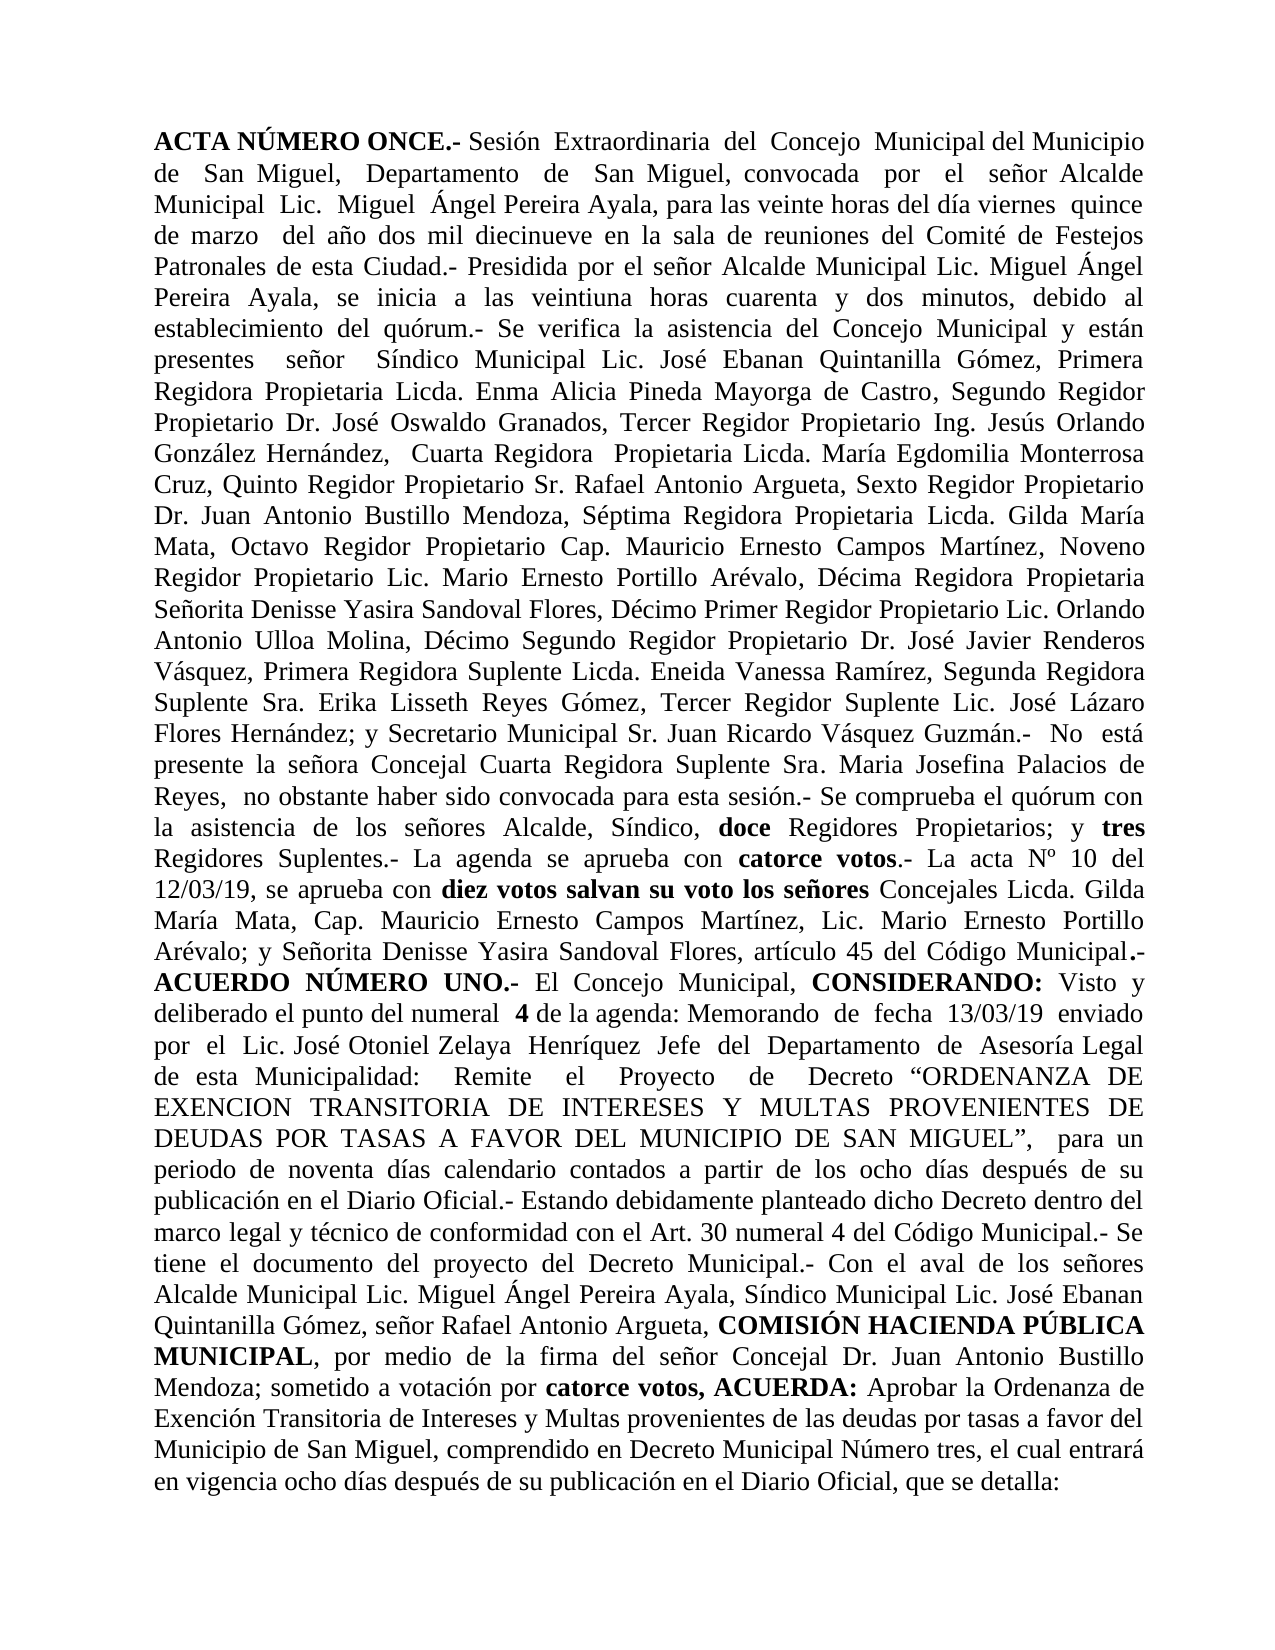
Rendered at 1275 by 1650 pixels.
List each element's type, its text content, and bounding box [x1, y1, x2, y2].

text ACTA NÚMERO ONCE.- Sesión Extraordinaria del Concejo Municipal del Municipio de San Miguel, Departamento de San Miguel, convocada por el señor Alcalde Municipal Lic. Miguel Ángel Pereira Ayala, para las veinte horas del día viernes quince de marzo del año dos mil diecinueve en la sala de reuniones del Comité de Festejos Patronales de esta Ciudad.- Presidida por el señor Alcalde Municipal Lic. Miguel Ángel Pereira Ayala, se inicia a las veintiuna horas cuarenta y dos minutos, debido al establecimiento del quórum.- Se verifica la asistencia del Concejo Municipal y están presentes señor Síndico Municipal Lic. José Ebanan Quintanilla Gómez, Primera Regidora Propietaria Licda. Enma Alicia Pineda Mayorga de Castro, Segundo Regidor Propietario Dr. José Oswaldo Granados, Tercer Regidor Propietario Ing. Jesús Orlando González Hernández, Cuarta Regidora Propietaria Licda. María Egdomilia Monterrosa Cruz, Quinto Regidor Propietario Sr. Rafael Antonio Argueta, Sexto Regidor Propietario Dr. Juan Antonio Bustillo Mendoza, Séptima Regidora Propietaria Licda. Gilda María Mata, Octavo Regidor Propietario Cap. Mauricio Ernesto Campos Martínez, Noveno Regidor Propietario Lic. Mario Ernesto Portillo Arévalo, Décima Regidora Propietaria Señorita Denisse Yasira Sandoval Flores, Décimo Primer Regidor Propietario Lic. Orlando Antonio Ulloa Molina, Décimo Segundo Regidor Propietario Dr. José Javier Renderos Vásquez, Primera Regidora Suplente Licda. Eneida Vanessa Ramírez, Segunda Regidora Suplente Sra. Erika Lisseth Reyes Gómez, Tercer Regidor Suplente Lic. José Lázaro Flores Hernández; y Secretario Municipal Sr. Juan Ricardo Vásquez Guzmán.- No está presente la señora Concejal Cuarta Regidora Suplente Sra. Maria Josefina Palacios de Reyes, no obstante haber sido convocada para esta sesión.- Se comprueba el quórum con la asistencia de los señores Alcalde, Síndico, doce Regidores Propietarios; y tres Regidores Suplentes.- La agenda se aprueba con catorce votos.- La acta Nº 10 del 12/03/19, se aprueba con diez votos salvan su voto los señores Concejales Licda. Gilda María Mata, Cap. Mauricio Ernesto Campos Martínez, Lic. Mario Ernesto Portillo Arévalo; y Señorita Denisse Yasira Sandoval Flores, artículo 45 del Código Municipal.- ACUERDO NÚMERO UNO.- El Concejo Municipal, CONSIDERANDO: Visto y deliberado el punto del numeral 4 de la agenda: Memorando de fecha 13/03/19 enviado por el Lic. José Otoniel Zelaya Henríquez Jefe del Departamento de Asesoría Legal de esta Municipalidad: Remite el Proyecto de Decreto “ORDENANZA DE EXENCION TRANSITORIA DE INTERESES Y MULTAS PROVENIENTES DE DEUDAS POR TASAS A FAVOR DEL MUNICIPIO DE SAN MIGUEL”, para un periodo de noventa días calendario contados a partir de los ocho días después de su publicación en el Diario Oficial.- Estando debidamente planteado dicho Decreto dentro del marco legal y técnico de conformidad con el Art. 30 numeral 4 del Código Municipal.- Se tiene el documento del proyecto del Decreto Municipal.- Con el aval de los señores Alcalde Municipal Lic. Miguel Ángel Pereira Ayala, Síndico Municipal Lic. José Ebanan Quintanilla Gómez, señor Rafael Antonio Argueta, COMISIÓN HACIENDA PÚBLICA MUNICIPAL, por medio de la firma del señor Concejal Dr. Juan Antonio Bustillo Mendoza; sometido a votación por catorce votos, ACUERDA: Aprobar la Ordenanza de Exención Transitoria de Intereses y Multas provenientes de las deudas por tasas a favor del Municipio de San Miguel, comprendido en Decreto Municipal Número tres, el cual entrará en vigencia ocho días después de su publicación en el Diario Oficial, que se detalla: [153, 126, 1145, 1496]
